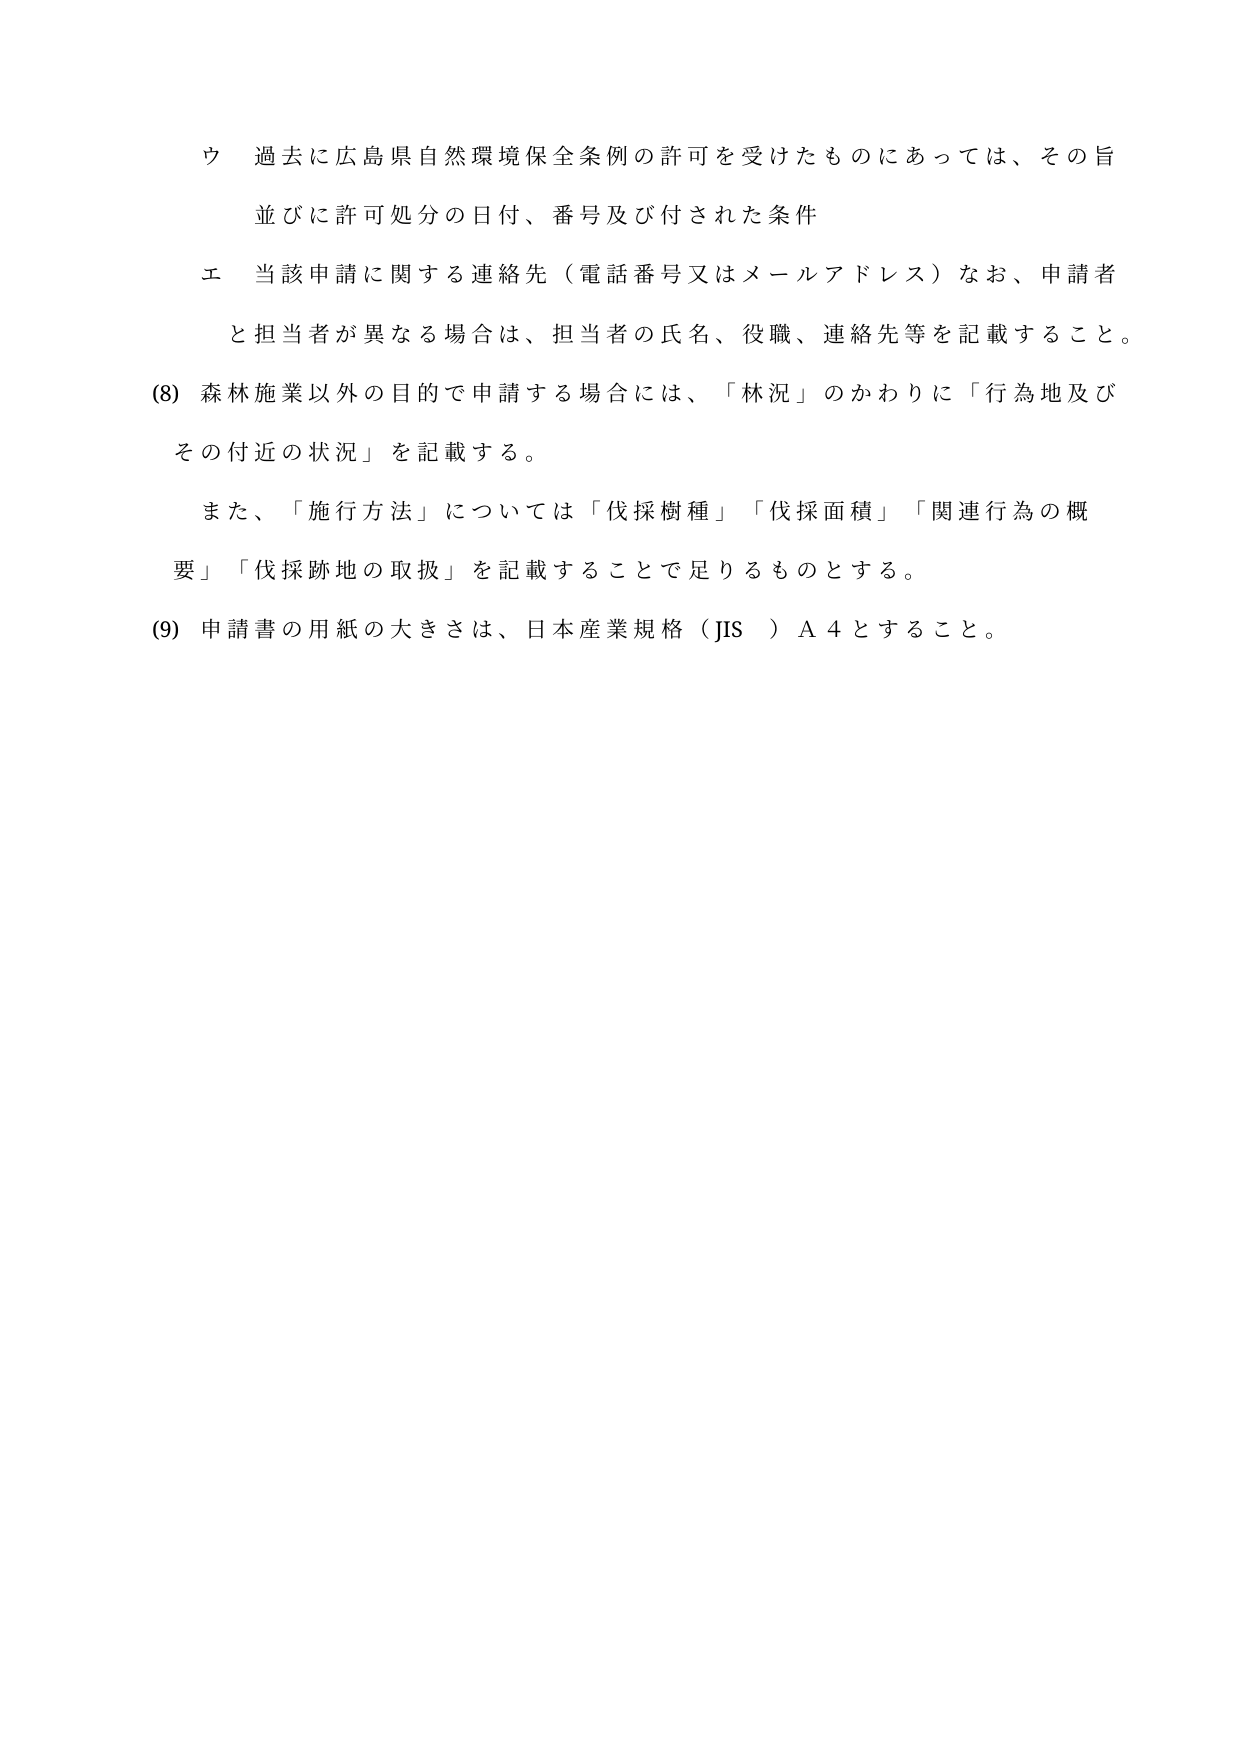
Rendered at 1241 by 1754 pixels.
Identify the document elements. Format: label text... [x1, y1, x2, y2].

text また、「施行方法」については「伐採樹種」「伐採面積」「関連行為の概要」「伐採跡地の取扱」を記載することで足りるものとする。 [161, 481, 1121, 599]
text (8)森林施業以外の目的で申請する場合には、「林況」のかわりに「行為地及び その付近の状況」を記載する。 [134, 362, 1121, 481]
text (9) 申請書の用紙の大きさは、日本産業規格（JIS）Ａ４とすること。 [134, 599, 1121, 658]
text ウ 過去に広島県自然環境保全条例の許可を受けたものにあっては、その旨並びに許可処分の日付、番号及び付された条件 [173, 126, 1121, 244]
text エ 当該申請に関する連絡先（電話番号又はメールアドレス）なお、申請者と担当者が異なる場合は、担当者の氏名、役職、連絡先等を記載すること。 [173, 244, 1121, 362]
